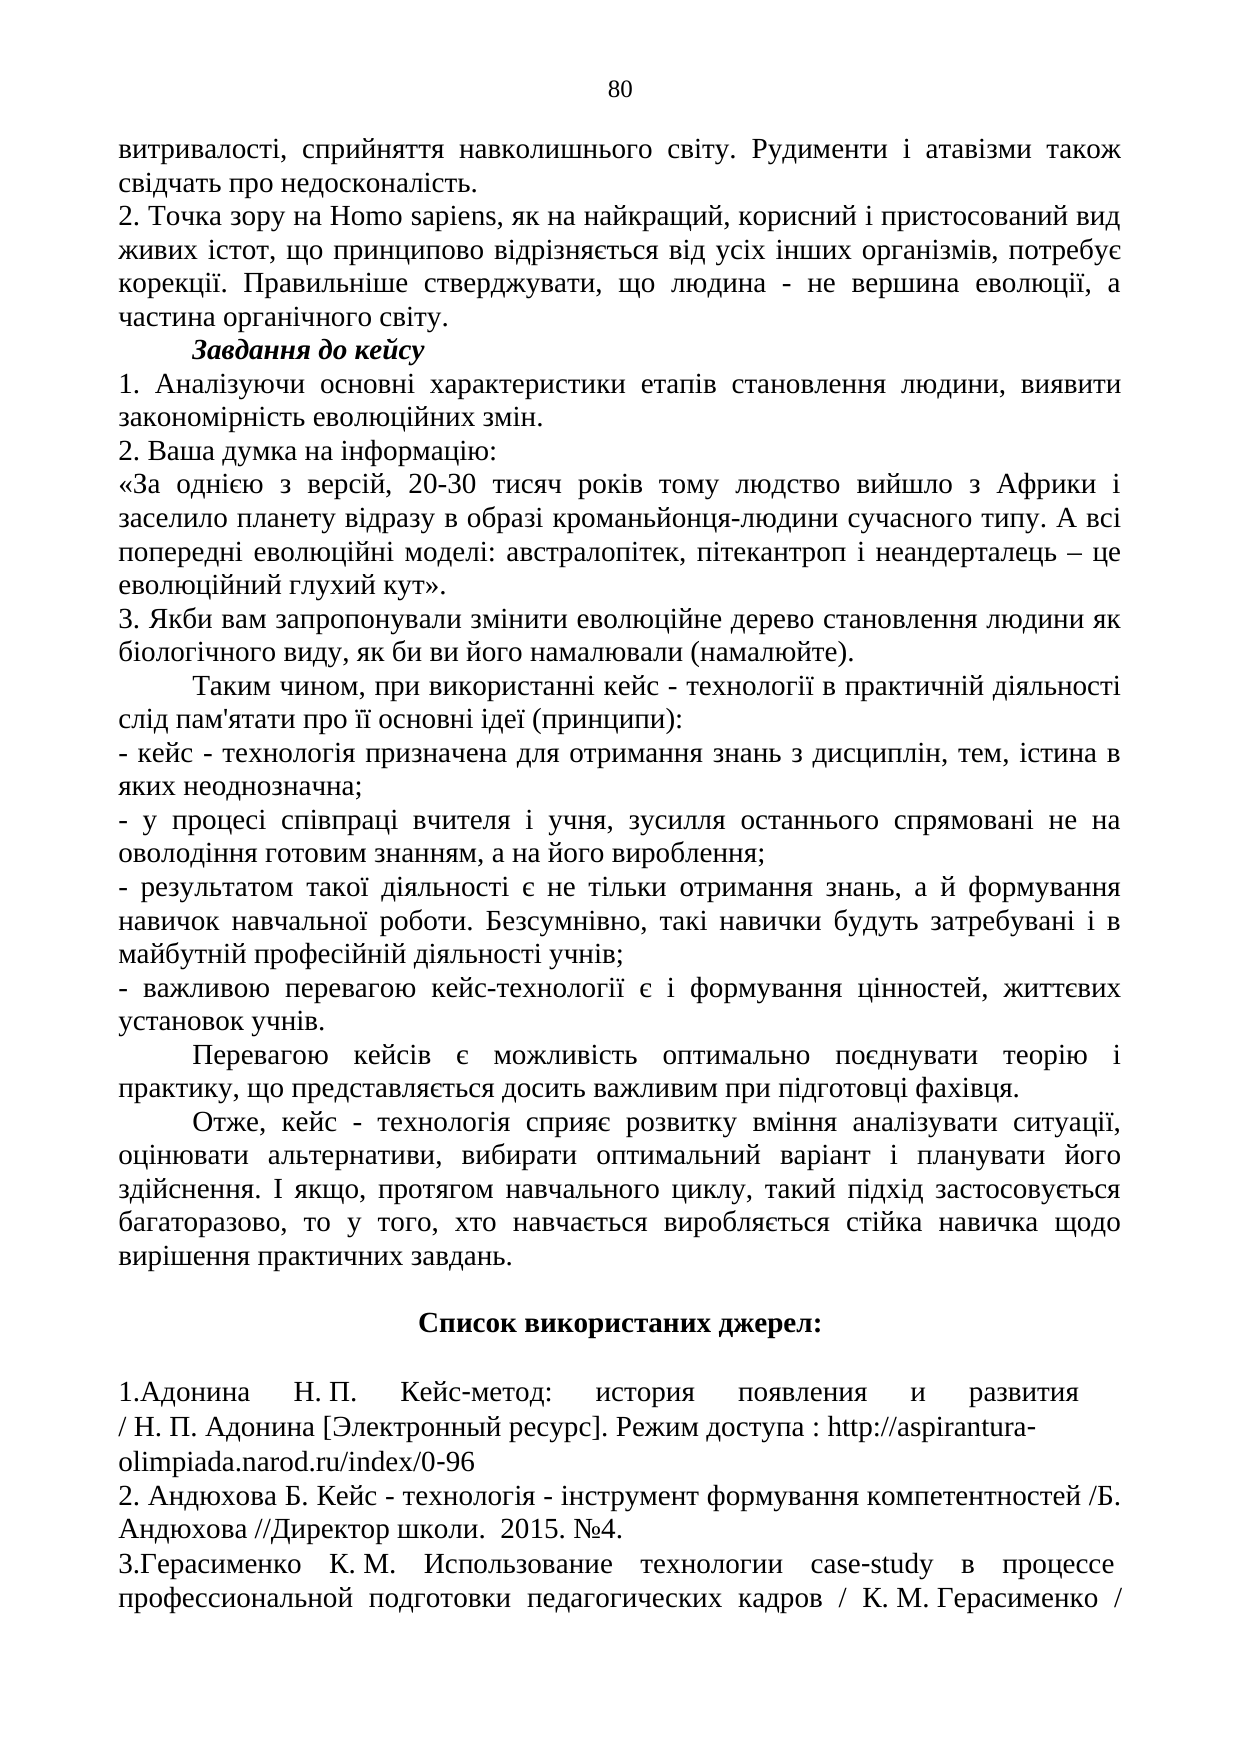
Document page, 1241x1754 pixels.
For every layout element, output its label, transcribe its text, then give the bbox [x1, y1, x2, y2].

text - кейс - технологія призначена для отримання знань з дисциплін, тем, істина в яких неоднозначна; [118, 735, 1122, 802]
text Таким чином, при використанні кейс - технології в практичній діяльності слід пам'ятати про її основні ідеї (принципи): [118, 668, 1122, 735]
text 2. Точка зору на Homo sapiens, як на найкращий, корисний і пристосований вид живих істот, що принципово відрізняється від усіх інших організмів, потребує корекції. Правильніше стверджувати, що людина - не вершина еволюції, а частина органічного світу. [118, 198, 1122, 332]
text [118, 1545, 1122, 1614]
text - важливою перевагою кейс-технології є і формування цінностей, життєвих установок учнів. [118, 970, 1122, 1037]
text 2. Ваша думка на інформацію: [118, 433, 1122, 467]
text 3. Якби вам запропонували змінити еволюційне дерево становлення людини як біологічного виду, як би ви його намалювали (намалюйте). [118, 601, 1122, 668]
text 2. Андюхова Б. Кейс - технологія - інструмент формування компетентностей /Б. Андюхова //Директор школи. 2015. №4. [118, 1478, 1122, 1545]
text Отже, кейс - технологія сприяє розвитку вміння аналізувати ситуації, оцінювати альтернативи, вибирати оптимальний варіант і планувати його здійснення. І якщо, протягом навчального циклу, такий підхід застосовується багаторазово, то у того, хто навчається виробляється стійка навичка щодо вирішення практичних завдань. [118, 1104, 1122, 1272]
text 1.Адонина Н. П. Кейс‐метод: история появления и развития / Н. П. Адонина [Электронный ресурс]. Режим доступа : http://aspirantura‐olimpiada.narod.ru/index/0‐96 [118, 1372, 1122, 1478]
text «За однією з версій, 20-30 тисяч років тому людство вийшло з Африки і заселило планету відразу в образі кроманьйонця-людини сучасного типу. А всі попередні еволюційні моделі: австралопітек, пітекантроп і неандерталець – це еволюційний глухий кут». [118, 467, 1122, 601]
text 1. Аналізуючи основні характеристики етапів становлення людини, виявити закономірність еволюційних змін. [118, 366, 1122, 433]
text - у процесі співпраці вчителя і учня, зусилля останнього спрямовані не на оволодіння готовим знанням, а на його вироблення; [118, 802, 1122, 869]
text Завдання до кейсу [118, 332, 1122, 366]
text Перевагою кейсів є можливість оптимально поєднувати теорію і практику, що представляється досить важливим при підготовці фахівця. [118, 1037, 1122, 1104]
text Список використаних джерел: [118, 1305, 1122, 1339]
text - результатом такої діяльності є не тільки отримання знань, а й формування навичок навчальної роботи. Безсумнівно, такі навички будуть затребувані і в майбутній професійній діяльності учнів; [118, 869, 1122, 970]
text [118, 131, 1122, 198]
